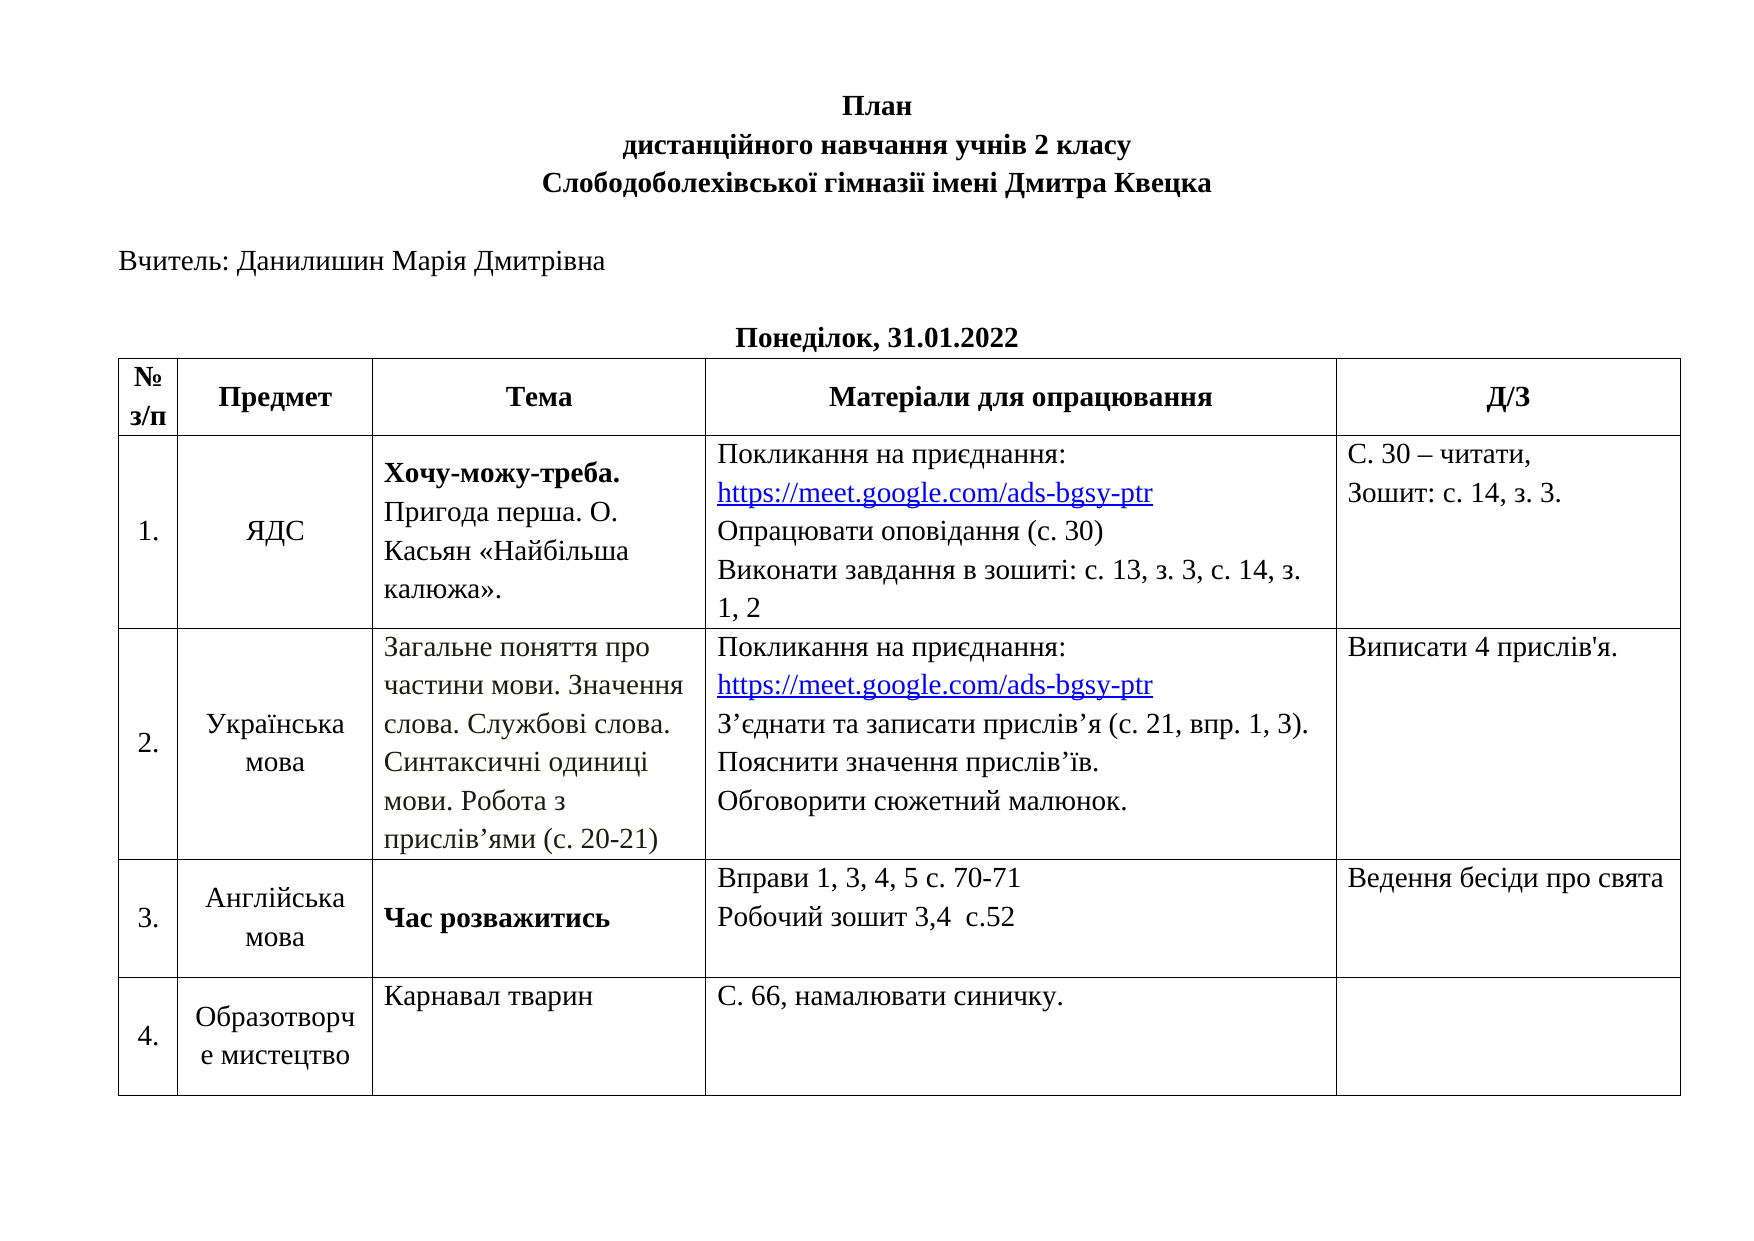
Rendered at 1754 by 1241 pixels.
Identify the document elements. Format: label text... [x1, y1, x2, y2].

table_cell Загальне поняття про частини мови. Значення слова. Службові слова. Синтаксичні одиниці мови. Робота з прислів’ями (с. 20-21) [373, 629, 705, 859]
table_cell ЯДС [178, 436, 372, 628]
table_cell Українська мова [178, 629, 372, 859]
table_cell 2. [119, 629, 177, 859]
table_cell Виписати 4 прислів'я. [1337, 629, 1680, 859]
table_cell 3. [119, 860, 177, 977]
table_cell Покликання на приєднання: https://meet.google.com/ads-bgsy-ptr З’єднати та записати прислів’я (с. 21, впр. 1, 3). Пояснити значення прислів’їв. Обговорити сюжетний малюнок. [706, 629, 1336, 859]
text Слободоболехівської гімназії імені Дмитра Квецка [118, 166, 1636, 199]
table_header Предмет [178, 359, 372, 435]
table_cell [1337, 978, 1680, 1095]
text План [118, 88, 1636, 122]
table_cell Покликання на приєднання: https://meet.google.com/ads-bgsy-ptr Опрацювати оповідання (с. 30) Виконати завдання в зошиті: с. 13, з. 3, с. 14, з. 1, 2 [706, 436, 1336, 628]
table_cell С. 66, намалювати синичку. [706, 978, 1336, 1095]
table_cell 4. [119, 978, 177, 1095]
table_cell Ведення бесіди про свята [1337, 860, 1680, 977]
text Вчитель: Данилишин Марія Дмитрівна [118, 243, 1636, 276]
table_cell Хочу-можу-треба. Пригода перша. О. Касьян «Найбільша калюжа». [373, 436, 705, 628]
table_cell Карнавал тварин [373, 978, 705, 1095]
text Понеділок, 31.01.2022 [118, 320, 1636, 353]
table_header Матеріали для опрацювання [706, 359, 1336, 435]
table_cell Вправи 1, 3, 4, 5 с. 70-71 Робочий зошит 3,4 с.52 [706, 860, 1336, 977]
table_header № з/п [119, 359, 177, 435]
table_cell 1. [119, 436, 177, 628]
table_cell С. 30 – читати, Зошит: с. 14, з. 3. [1337, 436, 1680, 628]
table_header Д/З [1337, 359, 1680, 435]
table_cell Образотворче мистецтво [178, 978, 372, 1095]
table_header Тема [373, 359, 705, 435]
text дистанційного навчання учнів 2 класу [118, 127, 1636, 161]
table_cell Англійська мова [178, 860, 372, 977]
table_cell Час розважитись [373, 860, 705, 977]
